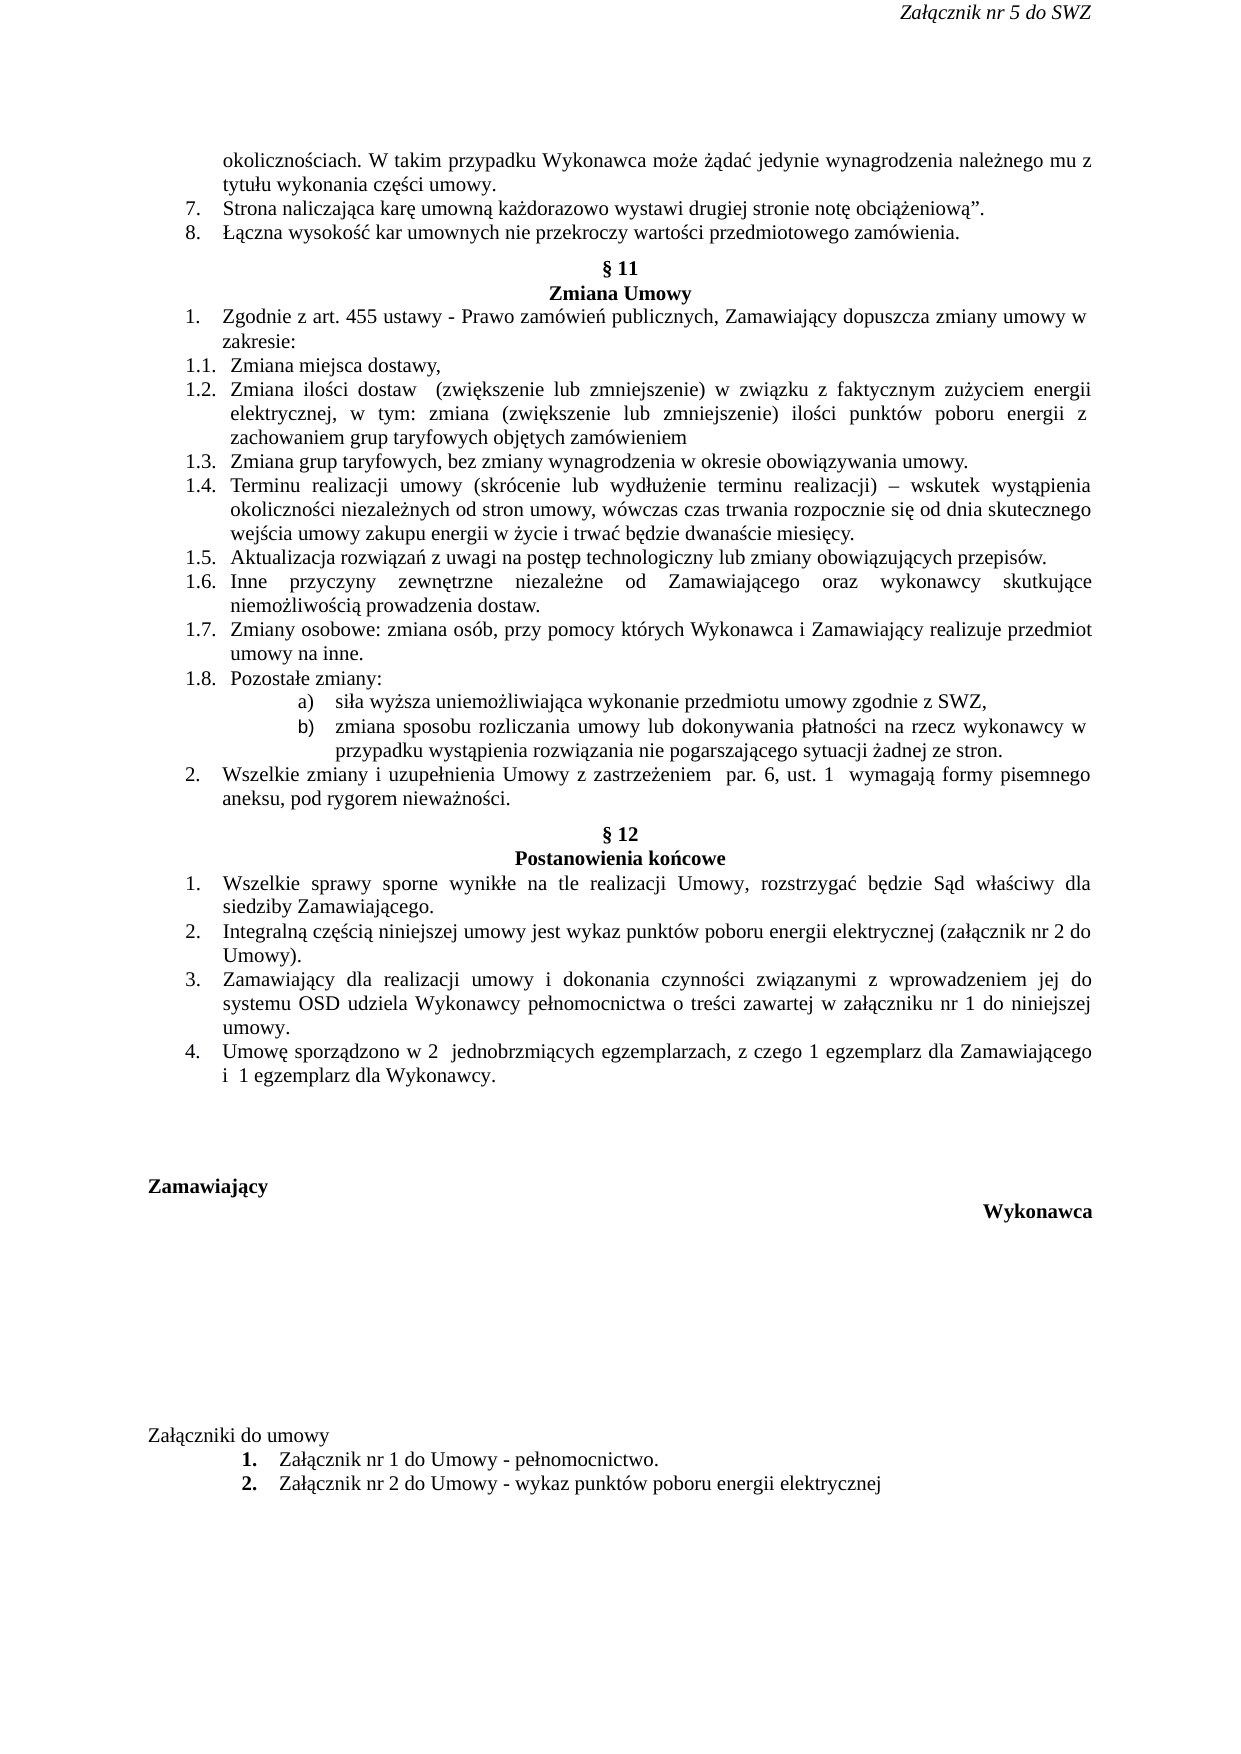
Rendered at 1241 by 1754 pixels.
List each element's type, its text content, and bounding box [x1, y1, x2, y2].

list Łączna wysokość kar umownych nie przekroczy wartości przedmiotowego zamówienia. [185, 220, 1093, 244]
text § 11 [148, 256, 1093, 280]
list Zmiany osobowe: zmiana osób, przy pomocy których Wykonawca i Zamawiający realizuje przedmiot umowy na inne. [185, 617, 1093, 665]
text Wykonawca [148, 1198, 1093, 1223]
list Wszelkie zmiany i uzupełnienia Umowy z zastrzeżeniem par. 6, ust. 1 wymagają formy pisemnego aneksu, pod rygorem nieważności. [185, 762, 1093, 810]
list Wszelkie sprawy sporne wynikłe na tle realizacji Umowy, rozstrzygać będzie Sąd właściwy dla siedziby Zamawiającego. [185, 870, 1093, 918]
list Zmiana ilości dostaw (zwiększenie lub zmniejszenie) w związku z faktycznym zużyciem energii elektrycznej, w tym: zmiana (zwiększenie lub zmniejszenie) ilości punktów poboru energii z zachowaniem grup taryfowych objętych zamówieniem [185, 377, 1093, 449]
text Zamawiający [148, 1174, 1093, 1198]
list Załącznik nr 2 do Umowy - wykaz punktów poboru energii elektrycznej [241, 1471, 1093, 1495]
list Aktualizacja rozwiązań z uwagi na postęp technologiczny lub zmiany obowiązujących przepisów. [185, 545, 1093, 569]
text § 12 [148, 822, 1093, 846]
text Załączniki do umowy [148, 1423, 1093, 1447]
text Zmiana Umowy [148, 280, 1093, 304]
list Zmiana miejsca dostawy, [185, 353, 1093, 377]
list zmiana sposobu rozliczania umowy lub dokonywania płatności na rzecz wykonawcy w przypadku wystąpienia rozwiązania nie pogarszającego sytuacji żadnej ze stron. [298, 713, 1093, 762]
list siła wyższa uniemożliwiająca wykonanie przedmiotu umowy zgodnie z SWZ, [298, 689, 1093, 713]
list Zamawiający dla realizacji umowy i dokonania czynności związanymi z wprowadzeniem jej do systemu OSD udziela Wykonawcy pełnomocnictwa o treści zawartej w załączniku nr 1 do niniejszej umowy. [185, 967, 1093, 1039]
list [185, 148, 1093, 196]
text Postanowienia końcowe [148, 846, 1093, 870]
list Załącznik nr 1 do Umowy - pełnomocnictwo. [241, 1447, 1093, 1471]
list Terminu realizacji umowy (skrócenie lub wydłużenie terminu realizacji) – wskutek wystąpienia okoliczności niezależnych od stron umowy, wówczas czas trwania rozpocznie się od dnia skutecznego wejścia umowy zakupu energii w życie i trwać będzie dwanaście miesięcy. [185, 473, 1093, 545]
list Inne przyczyny zewnętrzne niezależne od Zamawiającego oraz wykonawcy skutkujące niemożliwością prowadzenia dostaw. [185, 569, 1093, 617]
list Zmiana grup taryfowych, bez zmiany wynagrodzenia w okresie obowiązywania umowy. [185, 449, 1093, 473]
list Pozostałe zmiany: [185, 665, 1093, 689]
list Zgodnie z art. 455 ustawy - Prawo zamówień publicznych, Zamawiający dopuszcza zmiany umowy w zakresie: [185, 304, 1093, 353]
list Strona naliczająca karę umowną każdorazowo wystawi drugiej stronie notę obciążeniową”. [185, 196, 1093, 220]
list Integralną częścią niniejszej umowy jest wykaz punktów poboru energii elektrycznej (załącznik nr 2 do Umowy). [185, 918, 1093, 967]
list Umowę sporządzono w 2 jednobrzmiących egzemplarzach, z czego 1 egzemplarz dla Zamawiającego i 1 egzemplarz dla Wykonawcy. [185, 1039, 1093, 1087]
